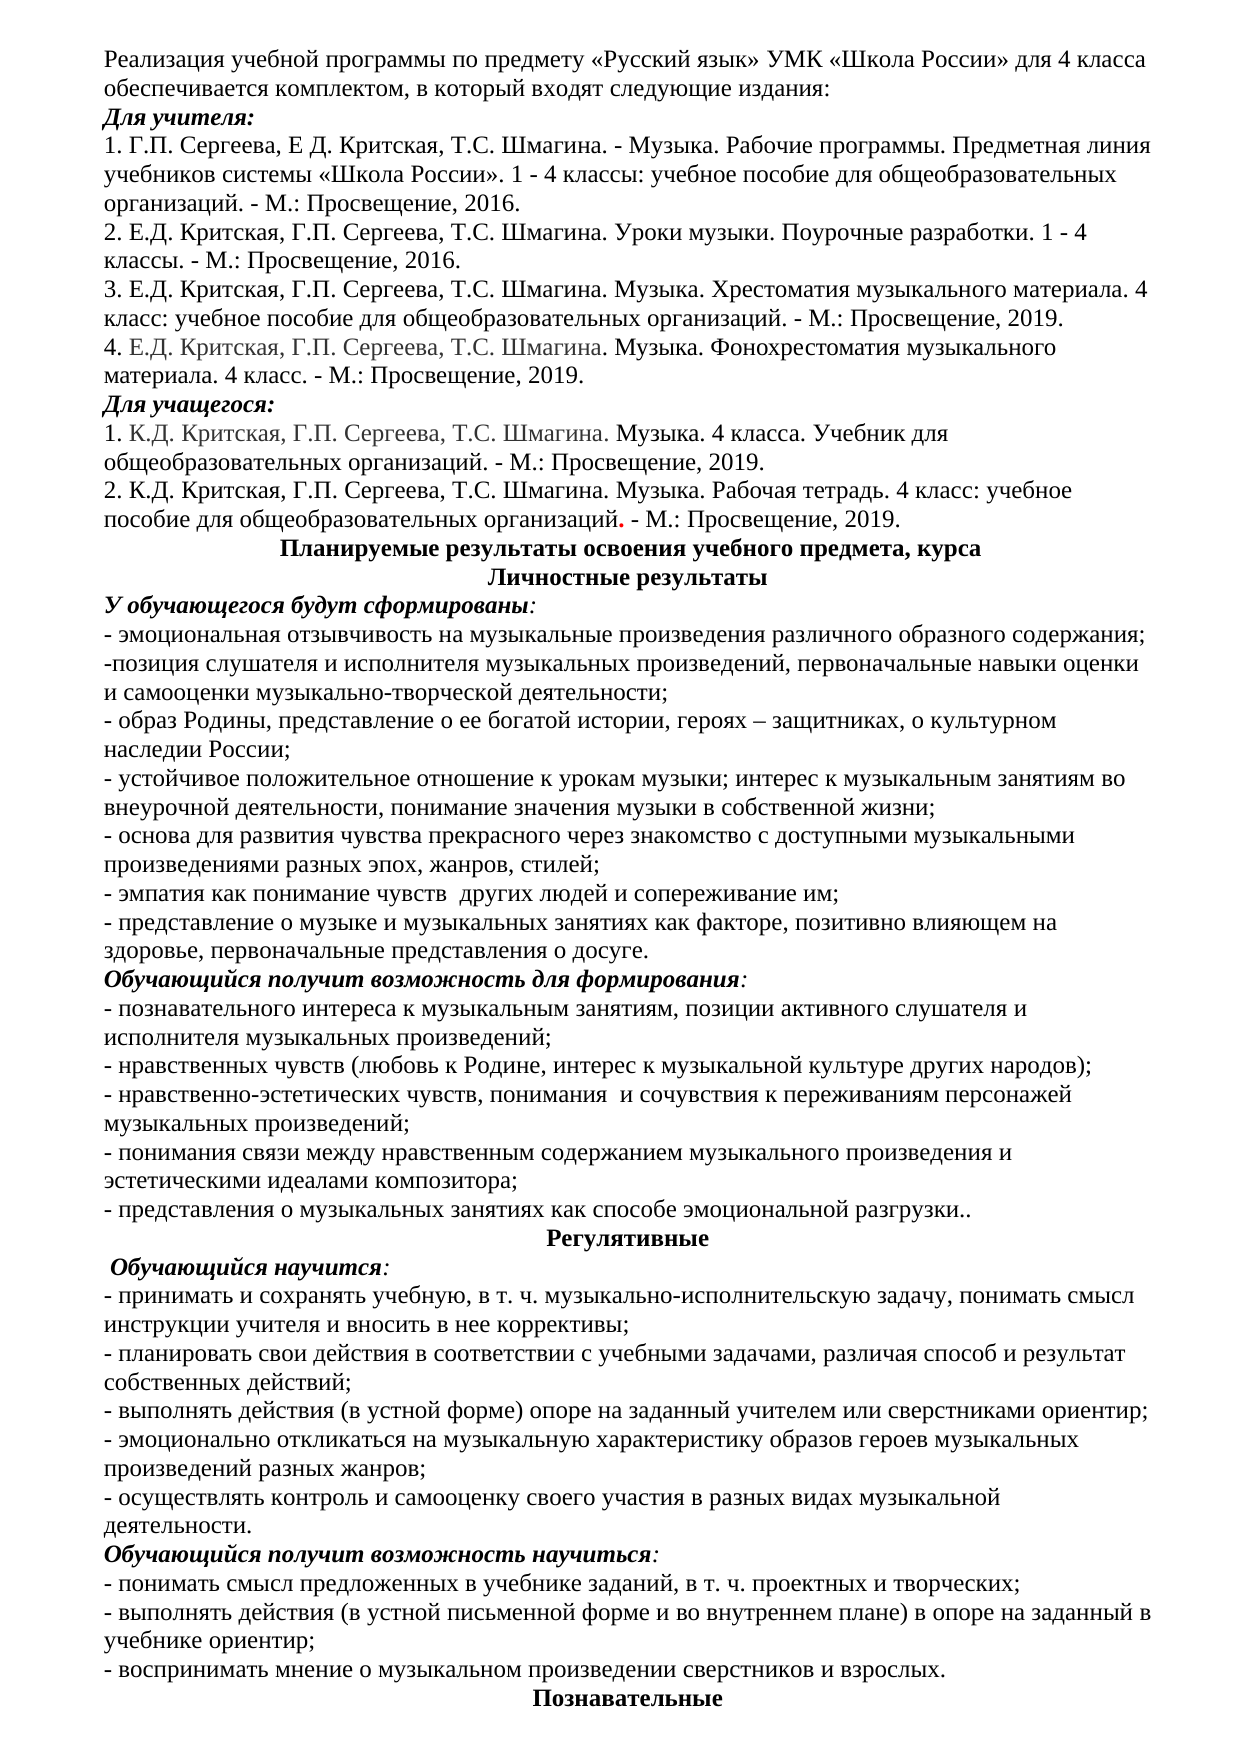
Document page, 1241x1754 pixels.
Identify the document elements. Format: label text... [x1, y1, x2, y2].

text - нравственных чувств (любовь к Родине, интерес к музыкальной культуре других народов); [103, 1051, 1152, 1079]
text - понимать смысл предложенных в учебнике заданий, в т. ч. проектных и творческих; [103, 1568, 1152, 1597]
text - представление о музыке и музыкальных занятиях как факторе, позитивно влияющем на здоровье, первоначальные представления о досуге. [103, 907, 1152, 964]
text У обучающегося будут сформированы: [103, 591, 1152, 619]
text - основа для развития чувства прекрасного через знакомство с доступными музыкальными произведениями разных эпох, жанров, стилей; [103, 821, 1152, 878]
text Обучающийся получит возможность для формирования: [103, 964, 1152, 993]
text - представления о музыкальных занятиях как способе эмоциональной разгрузки.. [103, 1194, 1152, 1223]
text Регулятивные [103, 1223, 1152, 1252]
text - планировать свои действия в соответствии с учебными задачами, различая способ и результат собственных действий; [103, 1338, 1152, 1396]
text - выполнять действия (в устной форме) опоре на заданный учителем или сверстниками ориентир; [103, 1396, 1152, 1424]
text Обучающийся получит возможность научиться: [103, 1539, 1152, 1568]
text - эмоциональная отзывчивость на музыкальные произведения различного образного содержания; [103, 619, 1152, 648]
text - познавательного интереса к музыкальным занятиям, позиции активного слушателя и исполнителя музыкальных произведений; [103, 993, 1152, 1051]
text Познавательные [103, 1683, 1152, 1712]
text Для учащегося: [103, 389, 1152, 418]
text -позиция слушателя и исполнителя музыкальных произведений, первоначальные навыки оценки и самооценки музыкально-творческой деятельности; [103, 648, 1152, 706]
text 2. К.Д. Критская, Г.П. Сергеева, Т.С. Шмагина. Музыка. Рабочая тетрадь. 4 класс: учебное пособие для общеобразовательных организаций. - М.: Просвещение, 2019. [103, 476, 1152, 533]
text 1. Г.П. Сергеева, Е Д. Критская, Т.С. Шмагина. - Музыка. Рабочие программы. Предметная линия учебников системы «Школа России». 1 - 4 классы: учебное пособие для общеобразовательных организаций. - М.: Просвещение, 2016. [103, 131, 1152, 217]
text - воспринимать мнение о музыкальном произведении сверстников и взрослых. [103, 1654, 1152, 1683]
text - выполнять действия (в устной письменной форме и во внутреннем плане) в опоре на заданный в учебнике ориентир; [103, 1597, 1152, 1654]
text 2. Е.Д. Критская, Г.П. Сергеева, Т.С. Шмагина. Уроки музыки. Поурочные разработки. 1 - 4 классы. - М.: Просвещение, 2016. [103, 217, 1152, 274]
text Реализация учебной программы по предмету «Русский язык» УМК «Школа России» для 4 класса обеспечивается комплектом, в который входят следующие издания: [103, 44, 1152, 102]
text 3. Е.Д. Критская, Г.П. Сергеева, Т.С. Шмагина. Музыка. Хрестоматия музыкального материала. 4 класс: учебное пособие для общеобразовательных организаций. - М.: Просвещение, 2019. [103, 274, 1152, 332]
text 1. К.Д. Критская, Г.П. Сергеева, Т.С. Шмагина. Музыка. 4 класса. Учебник для общеобразовательных организаций. - М.: Просвещение, 2019. [103, 418, 1152, 476]
text 4. Е.Д. Критская, Г.П. Сергеева, Т.С. Шмагина. Музыка. Фонохрестоматия музыкального материала. 4 класс. - М.: Просвещение, 2019. [103, 332, 1152, 389]
text - эмоционально откликаться на музыкальную характеристику образов героев музыкальных произведений разных жанров; [103, 1424, 1152, 1482]
text - устойчивое положительное отношение к урокам музыки; интерес к музыкальным занятиям во внеурочной деятельности, понимание значения музыки в собственной жизни; [103, 763, 1152, 821]
text Планируемые результаты освоения учебного предмета, курса [103, 533, 1152, 562]
text - нравственно-эстетических чувств, понимания и сочувствия к переживаниям персонажей музыкальных произведений; [103, 1079, 1152, 1137]
text - принимать и сохранять учебную, в т. ч. музыкально-исполнительскую задачу, понимать смысл инструкции учителя и вносить в нее коррективы; [103, 1281, 1152, 1338]
text - осуществлять контроль и самооценку своего участия в разных видах музыкальной деятельности. [103, 1482, 1152, 1539]
text Для учителя: [103, 102, 1152, 131]
text - эмпатия как понимание чувств других людей и сопереживание им; [103, 878, 1152, 907]
text Личностные результаты [103, 562, 1152, 591]
text - понимания связи между нравственным содержанием музыкального произведения и эстетическими идеалами композитора; [103, 1137, 1152, 1194]
text - образ Родины, представление о ее богатой истории, героях – защитниках, о культурном наследии России; [103, 706, 1152, 763]
text Обучающийся научится: [103, 1252, 1152, 1281]
